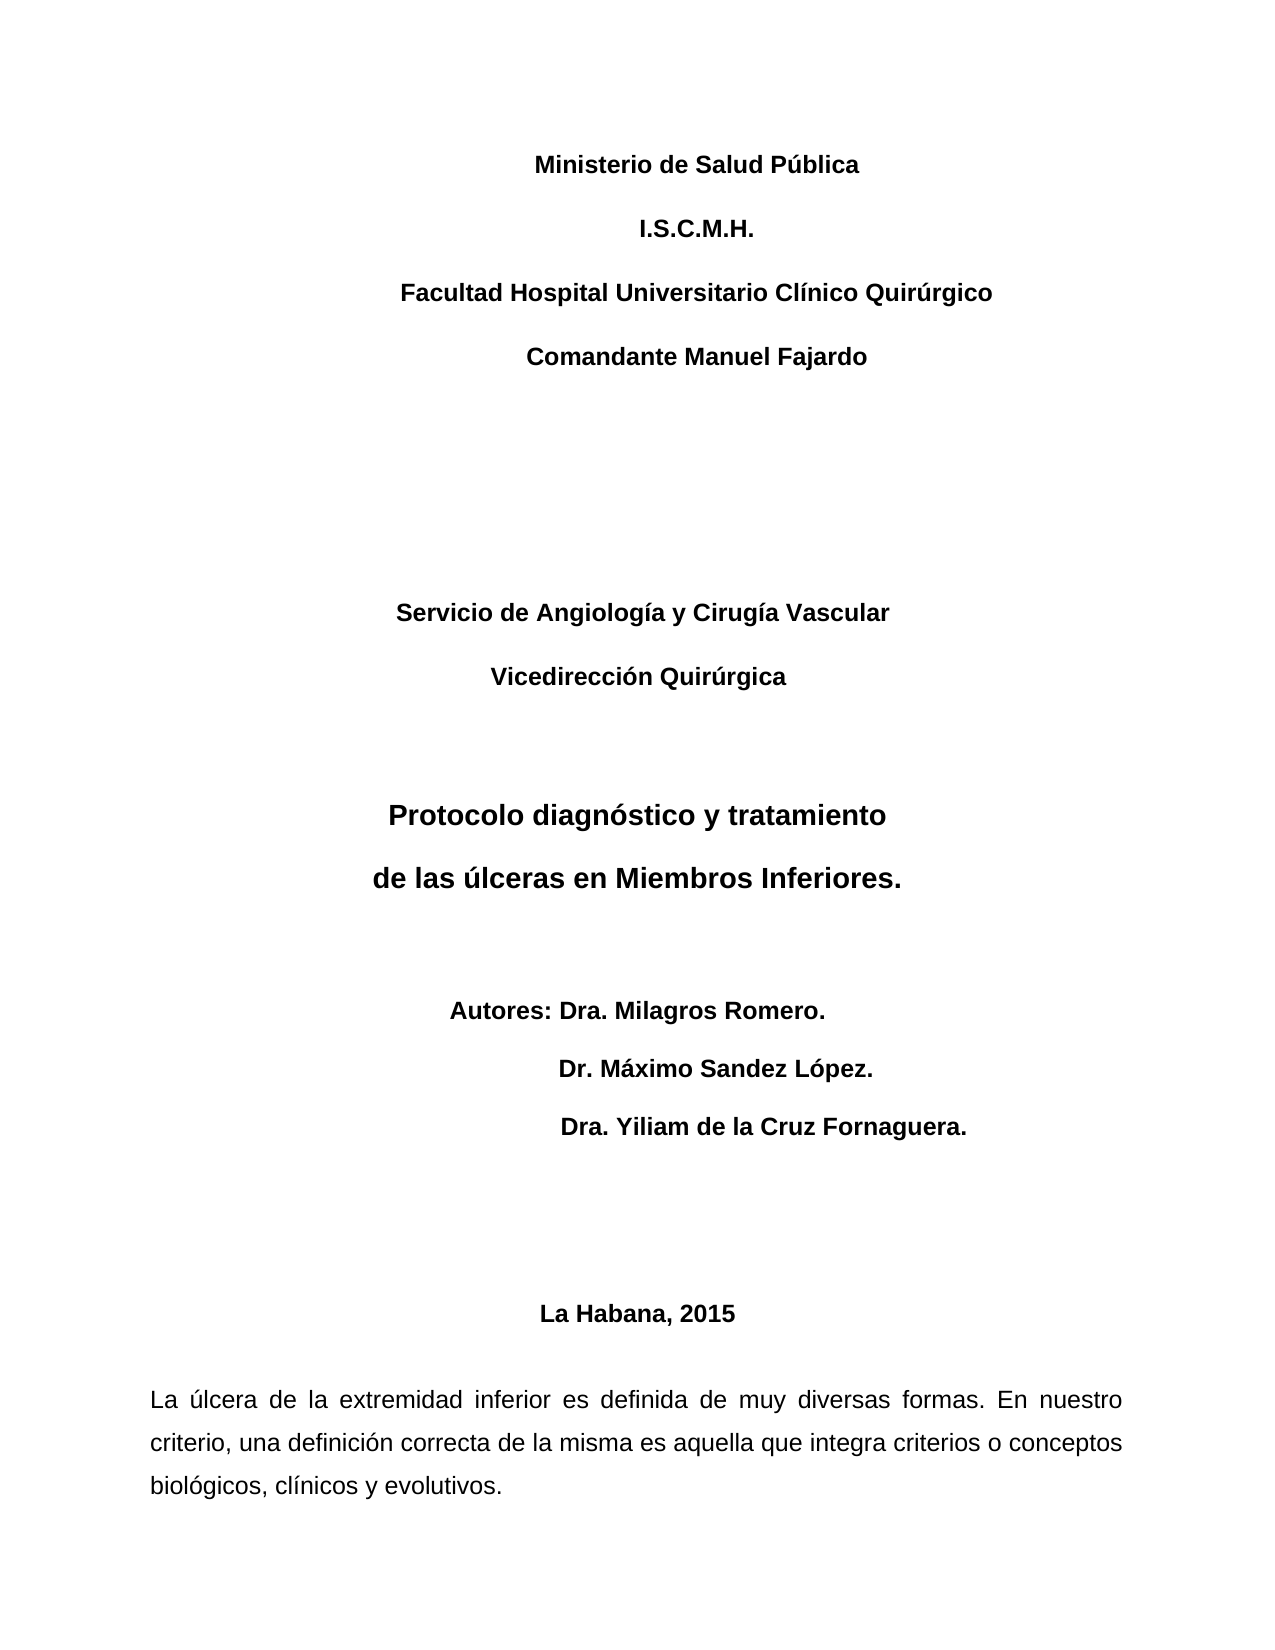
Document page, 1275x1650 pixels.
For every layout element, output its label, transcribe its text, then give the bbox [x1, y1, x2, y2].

text Comandante Manuel Fajardo [268, 342, 1125, 371]
text I.S.C.M.H. [268, 214, 1125, 243]
text Ministerio de Salud Pública [268, 150, 1125, 179]
text La úlcera de la extremidad inferior es definida de muy diversas formas. En nuestro criterio, una definición correcta de la misma es aquella que integra criterios o conceptos biológicos, clínicos y evolutivos. [150, 1385, 1125, 1500]
text La Habana, 2015 [150, 1299, 1125, 1327]
text de las úlceras en Miembros Inferiores. [150, 861, 1125, 894]
text Dra. Yiliam de la Cruz Fornaguera. [375, 1111, 1125, 1140]
text Facultad Hospital Universitario Clínico Quirúrgico [268, 278, 1125, 307]
text Servicio de Angiología y Cirugía Vascular [375, 598, 1125, 626]
text Protocolo diagnóstico y tratamiento [150, 798, 1125, 831]
text Dr. Máximo Sandez López. [225, 1053, 1125, 1082]
text Vicedirección Quirúrgica [268, 662, 1125, 690]
text Autores: Dra. Milagros Romero. [150, 996, 1125, 1024]
